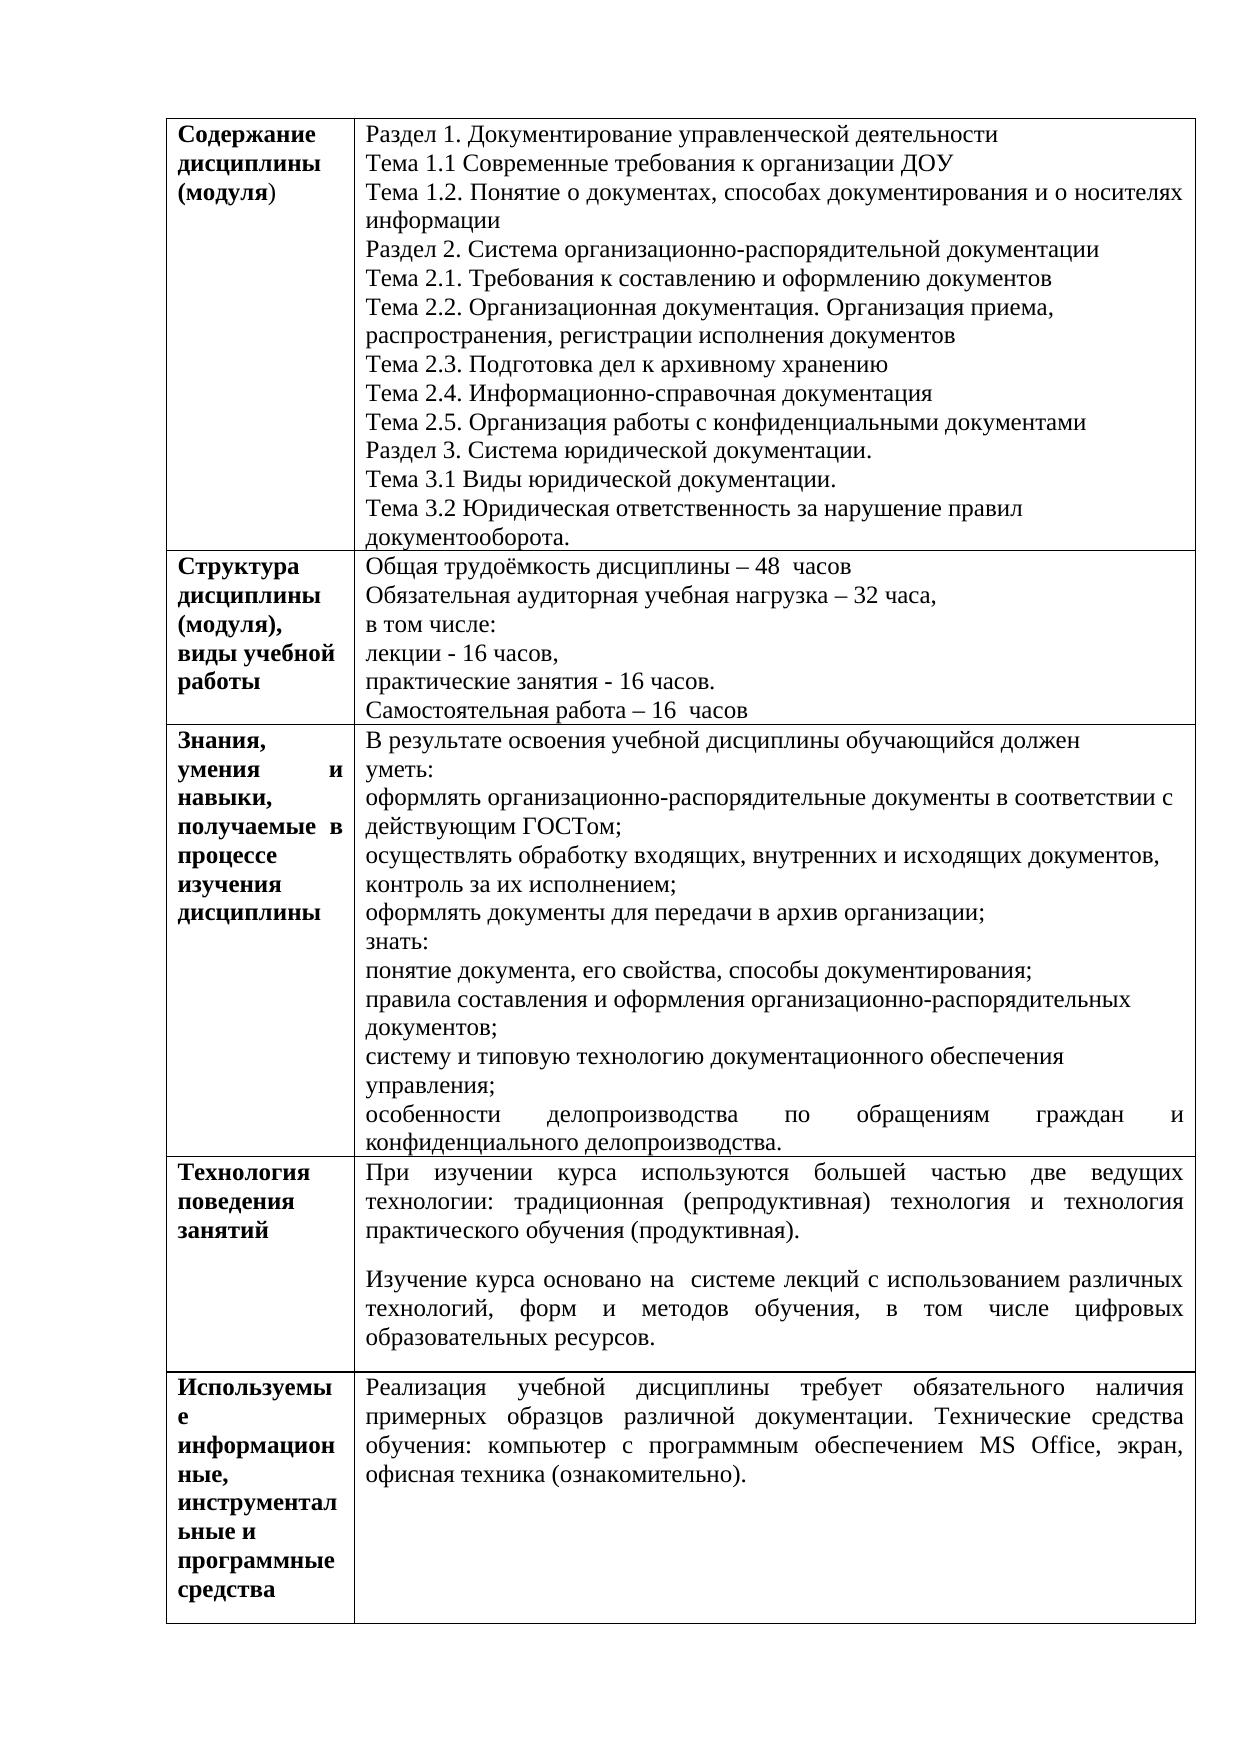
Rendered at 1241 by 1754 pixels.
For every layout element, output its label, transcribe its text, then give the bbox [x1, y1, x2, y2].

table_cell Содержание дисциплины (модуля) [167, 119, 354, 550]
table_cell Используемые информационные, инструментальные и программные средства [167, 1373, 354, 1623]
table_cell В результате освоения учебной дисциплины обучающийся должен уметь: оформлять организационно-распорядительные документы в соответствии с действующим ГОСТом; осуществлять обработку входящих, внутренних и исходящих документов, контроль за их исполнением; оформлять документы для передачи в архив организации; знать: понятие документа, его свойства, способы документирования; правила составления и оформления организационно-распорядительных документов; систему и типовую технологию документационного обеспечения управления; особенности делопроизводства по обращениям граждан и конфиденциального делопроизводства. [355, 725, 1195, 1156]
table_cell Технология поведения занятий [167, 1157, 354, 1371]
table_cell Раздел 1. Документирование управленческой деятельности Тема 1.1 Современные требования к организации ДОУ Тема 1.2. Понятие о документах, способах документирования и о носителях информации Раздел 2. Система организационно-распорядительной документации Тема 2.1. Требования к составлению и оформлению документов Тема 2.2. Организационная документация. Организация приема, распространения, регистрации исполнения документов Тема 2.3. Подготовка дел к архивному хранению Тема 2.4. Информационно-справочная документация Тема 2.5. Организация работы с конфиденциальными документами Раздел 3. Система юридической документации. Тема 3.1 Виды юридической документации. Тема 3.2 Юридическая ответственность за нарушение правил документооборота. [355, 119, 1195, 550]
table_cell Структура дисциплины (модуля), виды учебной работы [167, 551, 354, 724]
table_cell Знания, умения и навыки, получаемые в процессе изучения дисциплины [167, 725, 354, 1156]
table_cell Общая трудоёмкость дисциплины – 48 часов Обязательная аудиторная учебная нагрузка – 32 часа, в том числе: лекции - 16 часов, практические занятия - 16 часов. Самостоятельная работа – 16 часов [355, 551, 1195, 724]
table_cell При изучении курса используются большей частью две ведущих технологии: традиционная (репродуктивная) технология и технология практического обучения (продуктивная). Изучение курса основано на системе лекций с использованием различных технологий, форм и методов обучения, в том числе цифровых образовательных ресурсов. [355, 1157, 1195, 1371]
table_cell Реализация учебной дисциплины требует обязательного наличия примерных образцов различной документации. Технические средства обучения: компьютер с программным обеспечением MS Office, экран, офисная техника (ознакомительно). [355, 1373, 1195, 1623]
